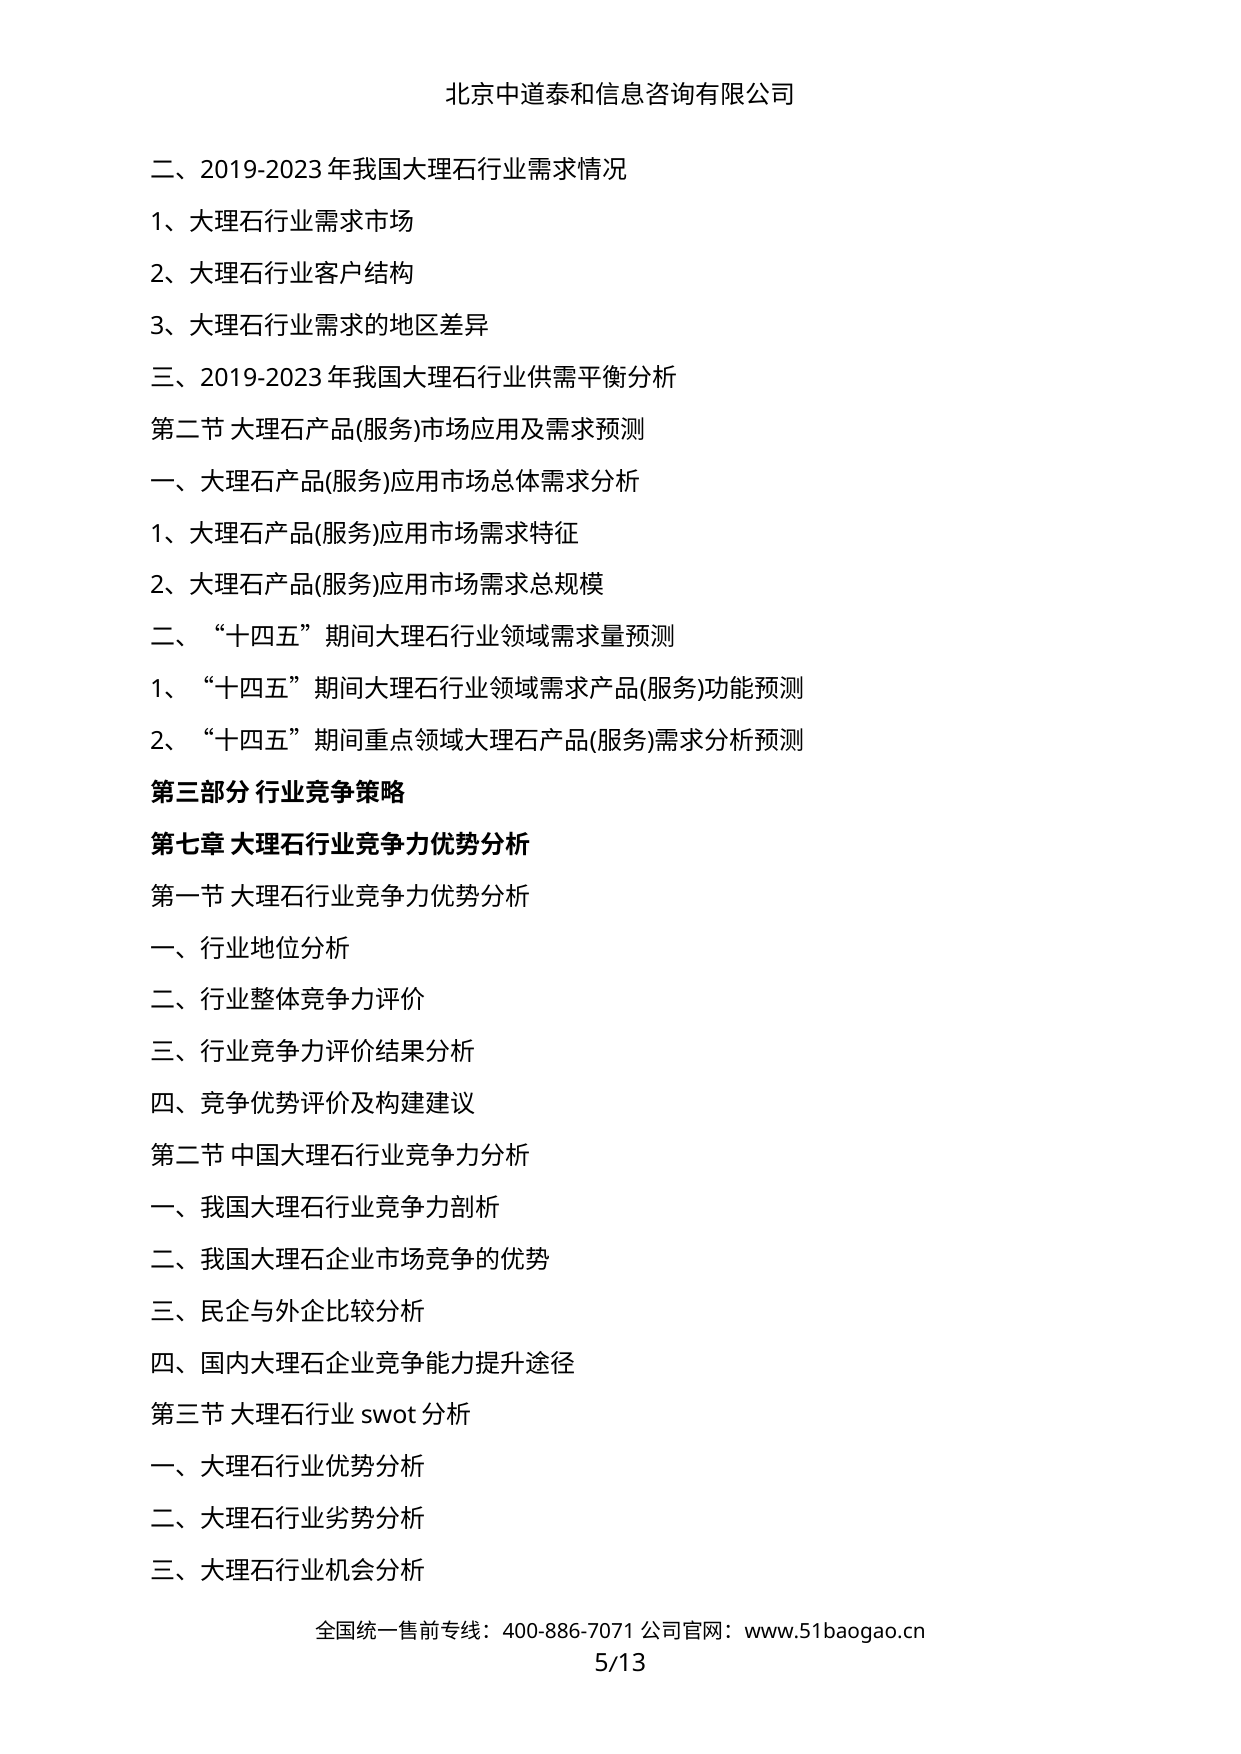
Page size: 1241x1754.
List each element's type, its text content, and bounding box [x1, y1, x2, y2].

text 四、竞争优势评价及构建建议 [150, 1084, 1090, 1120]
text 2、“十四五”期间重点领域大理石产品(服务)需求分析预测 [150, 721, 1090, 757]
text 三、行业竞争力评价结果分析 [150, 1032, 1090, 1068]
text 1、大理石行业需求市场 [150, 202, 1090, 238]
text 3、大理石行业需求的地区差异 [150, 306, 1090, 342]
text 1、大理石产品(服务)应用市场需求特征 [150, 513, 1090, 549]
text 一、行业地位分析 [150, 928, 1090, 964]
text 二、大理石行业劣势分析 [150, 1499, 1090, 1535]
text 第七章 大理石行业竞争力优势分析 [150, 824, 1090, 861]
text 第二节 中国大理石行业竞争力分析 [150, 1136, 1090, 1172]
text 三、民企与外企比较分析 [150, 1291, 1090, 1327]
text 2、大理石行业客户结构 [150, 254, 1090, 290]
text 二、“十四五”期间大理石行业领域需求量预测 [150, 617, 1090, 653]
text 二、行业整体竞争力评价 [150, 980, 1090, 1016]
text 第一节 大理石行业竞争力优势分析 [150, 876, 1090, 912]
text 第三节 大理石行业swot分析 [150, 1395, 1090, 1431]
text 一、大理石产品(服务)应用市场总体需求分析 [150, 461, 1090, 497]
text 第二节 大理石产品(服务)市场应用及需求预测 [150, 409, 1090, 446]
text 三、大理石行业机会分析 [150, 1551, 1090, 1587]
text 第三部分 行业竞争策略 [150, 772, 1090, 809]
text 2、大理石产品(服务)应用市场需求总规模 [150, 565, 1090, 601]
text 二、我国大理石企业市场竞争的优势 [150, 1239, 1090, 1276]
text 一、我国大理石行业竞争力剖析 [150, 1187, 1090, 1224]
text 三、2019-2023年我国大理石行业供需平衡分析 [150, 357, 1090, 394]
text 一、大理石行业优势分析 [150, 1447, 1090, 1483]
text 1、“十四五”期间大理石行业领域需求产品(服务)功能预测 [150, 669, 1090, 705]
text 四、国内大理石企业竞争能力提升途径 [150, 1343, 1090, 1379]
text 二、2019-2023年我国大理石行业需求情况 [150, 150, 1090, 186]
